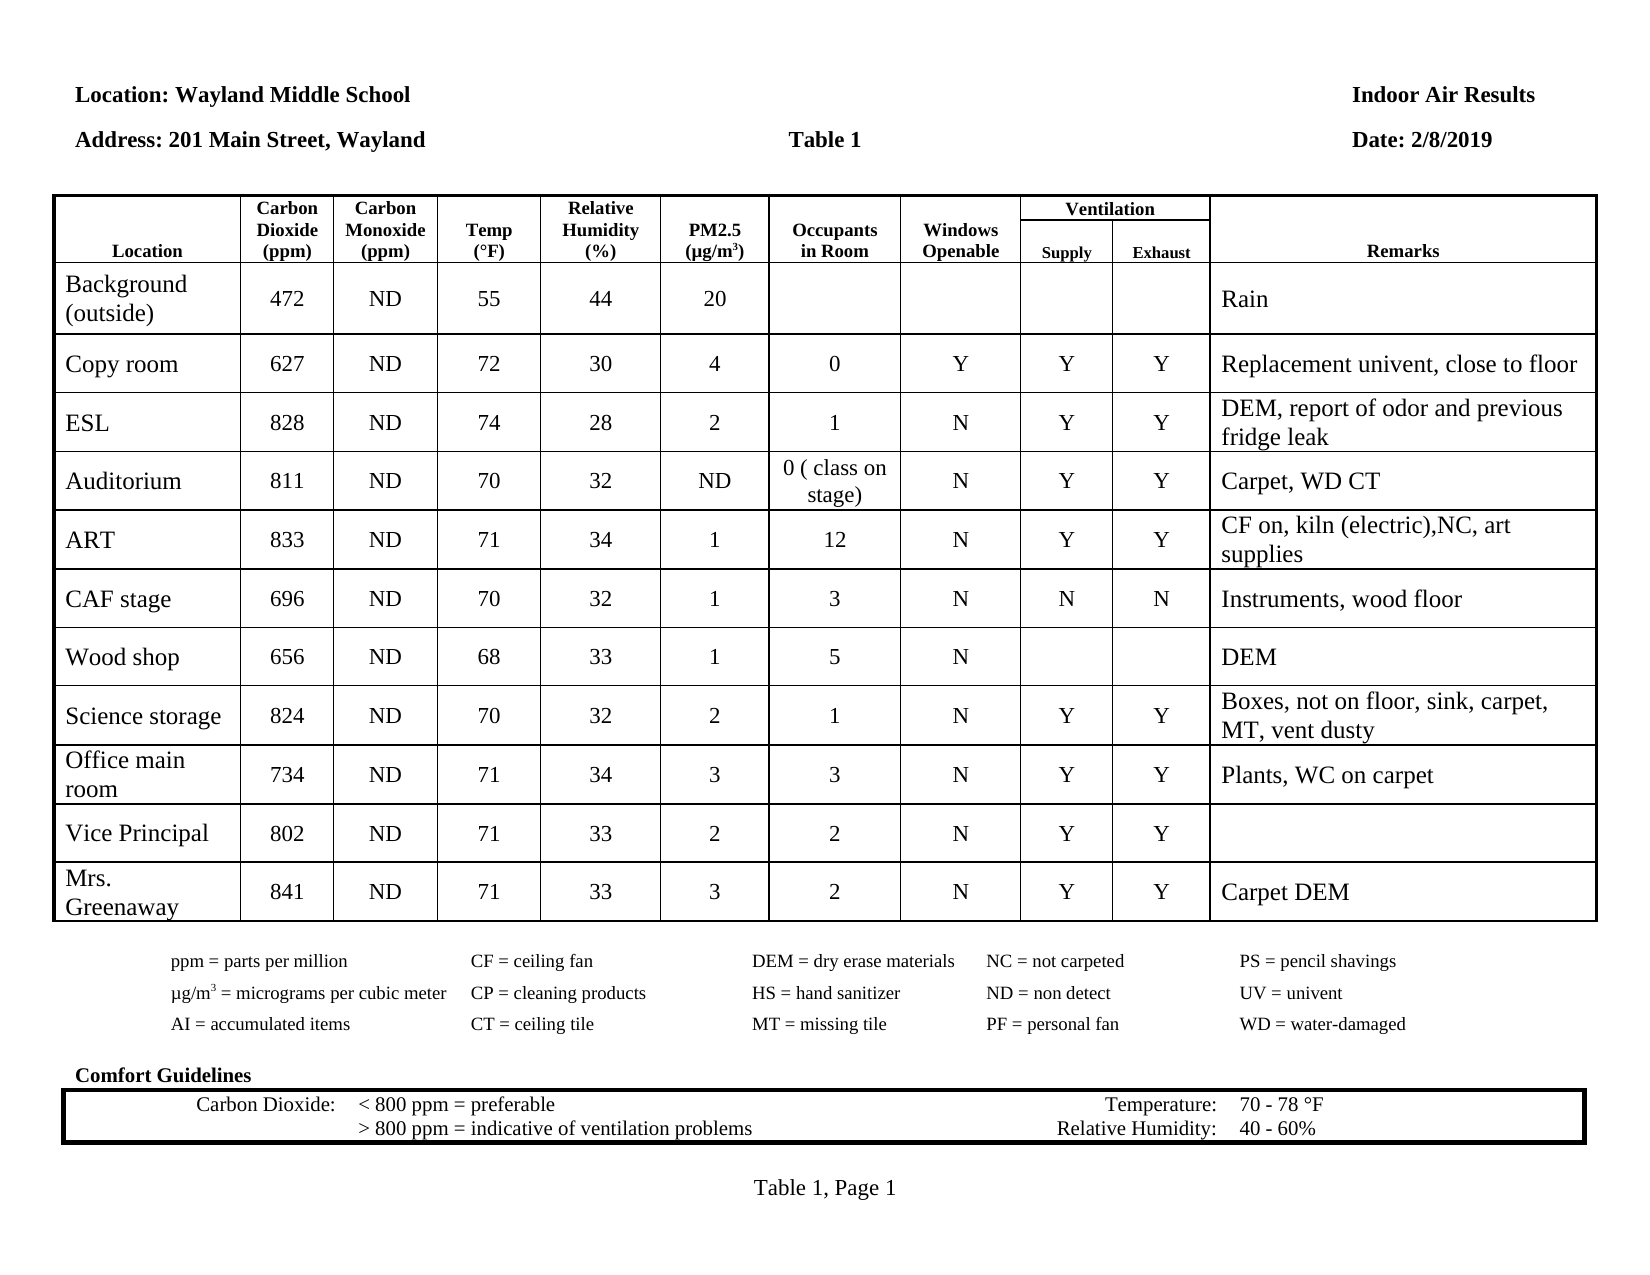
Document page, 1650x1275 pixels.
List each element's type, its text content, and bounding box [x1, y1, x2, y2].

table_cell 70 [438, 570, 540, 626]
table_cell 2 [661, 393, 768, 451]
table_cell N [901, 570, 1020, 626]
table_cell ND [661, 452, 768, 509]
table_cell ART [56, 511, 240, 568]
table_cell [1021, 263, 1112, 333]
table_cell N [901, 452, 1020, 509]
table_cell ND [334, 335, 437, 392]
table_cell 28 [541, 393, 660, 451]
table_cell 72 [438, 335, 540, 392]
table_cell 2 [661, 686, 768, 744]
table_cell 828 [241, 393, 333, 451]
table_cell 70 [438, 686, 540, 744]
table_cell Y [1021, 335, 1112, 392]
table_cell N [901, 863, 1020, 920]
table_cell Copy room [56, 335, 240, 392]
table_cell N [901, 511, 1020, 568]
table_cell 833 [241, 511, 333, 568]
table_cell N [1113, 570, 1209, 626]
table_cell Y [901, 335, 1020, 392]
table_cell 68 [438, 628, 540, 685]
table_cell 841 [241, 863, 333, 920]
table_cell Y [1113, 805, 1209, 861]
table_cell Y [1021, 452, 1112, 509]
table_cell Rain [1211, 263, 1595, 333]
table_cell Exhaust [1113, 221, 1209, 262]
table_cell 55 [438, 263, 540, 333]
table_cell ND [334, 263, 437, 333]
table_cell 71 [438, 511, 540, 568]
table_cell 20 [661, 263, 768, 333]
table_cell Office main room [56, 746, 240, 803]
table_cell 1 [661, 628, 768, 685]
table_cell 0 [770, 335, 900, 392]
table_cell 32 [541, 570, 660, 626]
table_header PM2.5 (µg/m3) [661, 197, 768, 262]
table_cell 3 [770, 570, 900, 626]
table_cell 30 [541, 335, 660, 392]
table_cell 1 [661, 511, 768, 568]
table_cell [1021, 628, 1112, 685]
table_header Temp (°F) [438, 197, 540, 262]
table_cell Supply [1021, 221, 1112, 262]
table_cell ND [334, 863, 437, 920]
table_cell ND [334, 393, 437, 451]
table_cell 627 [241, 335, 333, 392]
table_cell Instruments, wood floor [1211, 570, 1595, 626]
table_cell 32 [541, 686, 660, 744]
table_cell Boxes, not on floor, sink, carpet, MT, vent dusty [1211, 686, 1595, 744]
table_cell ND [334, 628, 437, 685]
table_cell N [901, 628, 1020, 685]
table_cell Y [1113, 335, 1209, 392]
table_cell 824 [241, 686, 333, 744]
table_cell Y [1113, 863, 1209, 920]
table_cell 1 [770, 686, 900, 744]
table_cell N [901, 746, 1020, 803]
table_cell Carpet DEM [1211, 863, 1595, 920]
table_cell 2 [770, 863, 900, 920]
table_cell ND [334, 805, 437, 861]
table_cell DEM [1211, 628, 1595, 685]
table_header Location [56, 197, 240, 262]
table_cell 71 [438, 805, 540, 861]
table_cell Wood shop [56, 628, 240, 685]
table_cell [901, 263, 1020, 333]
table_cell 34 [541, 746, 660, 803]
table_cell Y [1113, 511, 1209, 568]
table_cell Y [1021, 746, 1112, 803]
table_cell 1 [770, 393, 900, 451]
table_cell Replacement univent, close to floor [1211, 335, 1595, 392]
table_cell Y [1021, 686, 1112, 744]
table_cell Mrs. Greenaway [56, 863, 240, 920]
table_cell 34 [541, 511, 660, 568]
table_cell [1211, 805, 1595, 861]
table_cell Y [1113, 686, 1209, 744]
table_cell Y [1021, 863, 1112, 920]
table_cell ND [334, 511, 437, 568]
table_cell 71 [438, 746, 540, 803]
table_cell CF on, kiln (electric),NC, art supplies [1211, 511, 1595, 568]
table_cell Y [1021, 393, 1112, 451]
table_cell 4 [661, 335, 768, 392]
table_cell N [901, 805, 1020, 861]
table_header Ventilation [1021, 197, 1209, 219]
table_cell 44 [541, 263, 660, 333]
table_header Occupants in Room [770, 197, 900, 262]
table_cell DEM, report of odor and previous fridge leak [1211, 393, 1595, 451]
table_cell 5 [770, 628, 900, 685]
table_cell ND [334, 746, 437, 803]
table_cell [1113, 263, 1209, 333]
table_header Relative Humidity (%) [541, 197, 660, 262]
table_cell [1113, 628, 1209, 685]
table_cell Y [1021, 511, 1112, 568]
table_cell ND [334, 686, 437, 744]
table_cell Y [1021, 805, 1112, 861]
table_cell 656 [241, 628, 333, 685]
table_cell N [901, 393, 1020, 451]
table_cell 696 [241, 570, 333, 626]
table_cell 3 [661, 863, 768, 920]
table_cell 2 [661, 805, 768, 861]
table_cell Y [1113, 746, 1209, 803]
table_cell N [901, 686, 1020, 744]
table_cell Y [1113, 452, 1209, 509]
table_cell Plants, WC on carpet [1211, 746, 1595, 803]
table_cell 0 ( class on stage) [770, 452, 900, 509]
table_header Windows Openable [901, 197, 1020, 262]
table_cell 32 [541, 452, 660, 509]
table_cell 33 [541, 805, 660, 861]
table_cell 2 [770, 805, 900, 861]
table_cell 802 [241, 805, 333, 861]
table_cell 74 [438, 393, 540, 451]
table_cell 3 [661, 746, 768, 803]
table_header Carbon Dioxide (ppm) [241, 197, 333, 262]
table_cell 33 [541, 863, 660, 920]
table_cell ND [334, 452, 437, 509]
table_header Carbon Monoxide (ppm) [334, 197, 437, 262]
table_cell ND [334, 570, 437, 626]
table_cell 71 [438, 863, 540, 920]
table_cell [770, 263, 900, 333]
table_cell 33 [541, 628, 660, 685]
table_cell Background (outside) [56, 263, 240, 333]
table_cell Y [1113, 393, 1209, 451]
table_cell 12 [770, 511, 900, 568]
table_cell 1 [661, 570, 768, 626]
table_cell 734 [241, 746, 333, 803]
table_cell 70 [438, 452, 540, 509]
table_cell Auditorium [56, 452, 240, 509]
table_header Remarks [1211, 197, 1595, 262]
table_cell ESL [56, 393, 240, 451]
table_cell Vice Principal [56, 805, 240, 861]
table_cell 472 [241, 263, 333, 333]
table_cell 3 [770, 746, 900, 803]
table_cell CAF stage [56, 570, 240, 626]
table_cell Science storage [56, 686, 240, 744]
table_cell 811 [241, 452, 333, 509]
table_cell Carpet, WD CT [1211, 452, 1595, 509]
table_cell N [1021, 570, 1112, 626]
